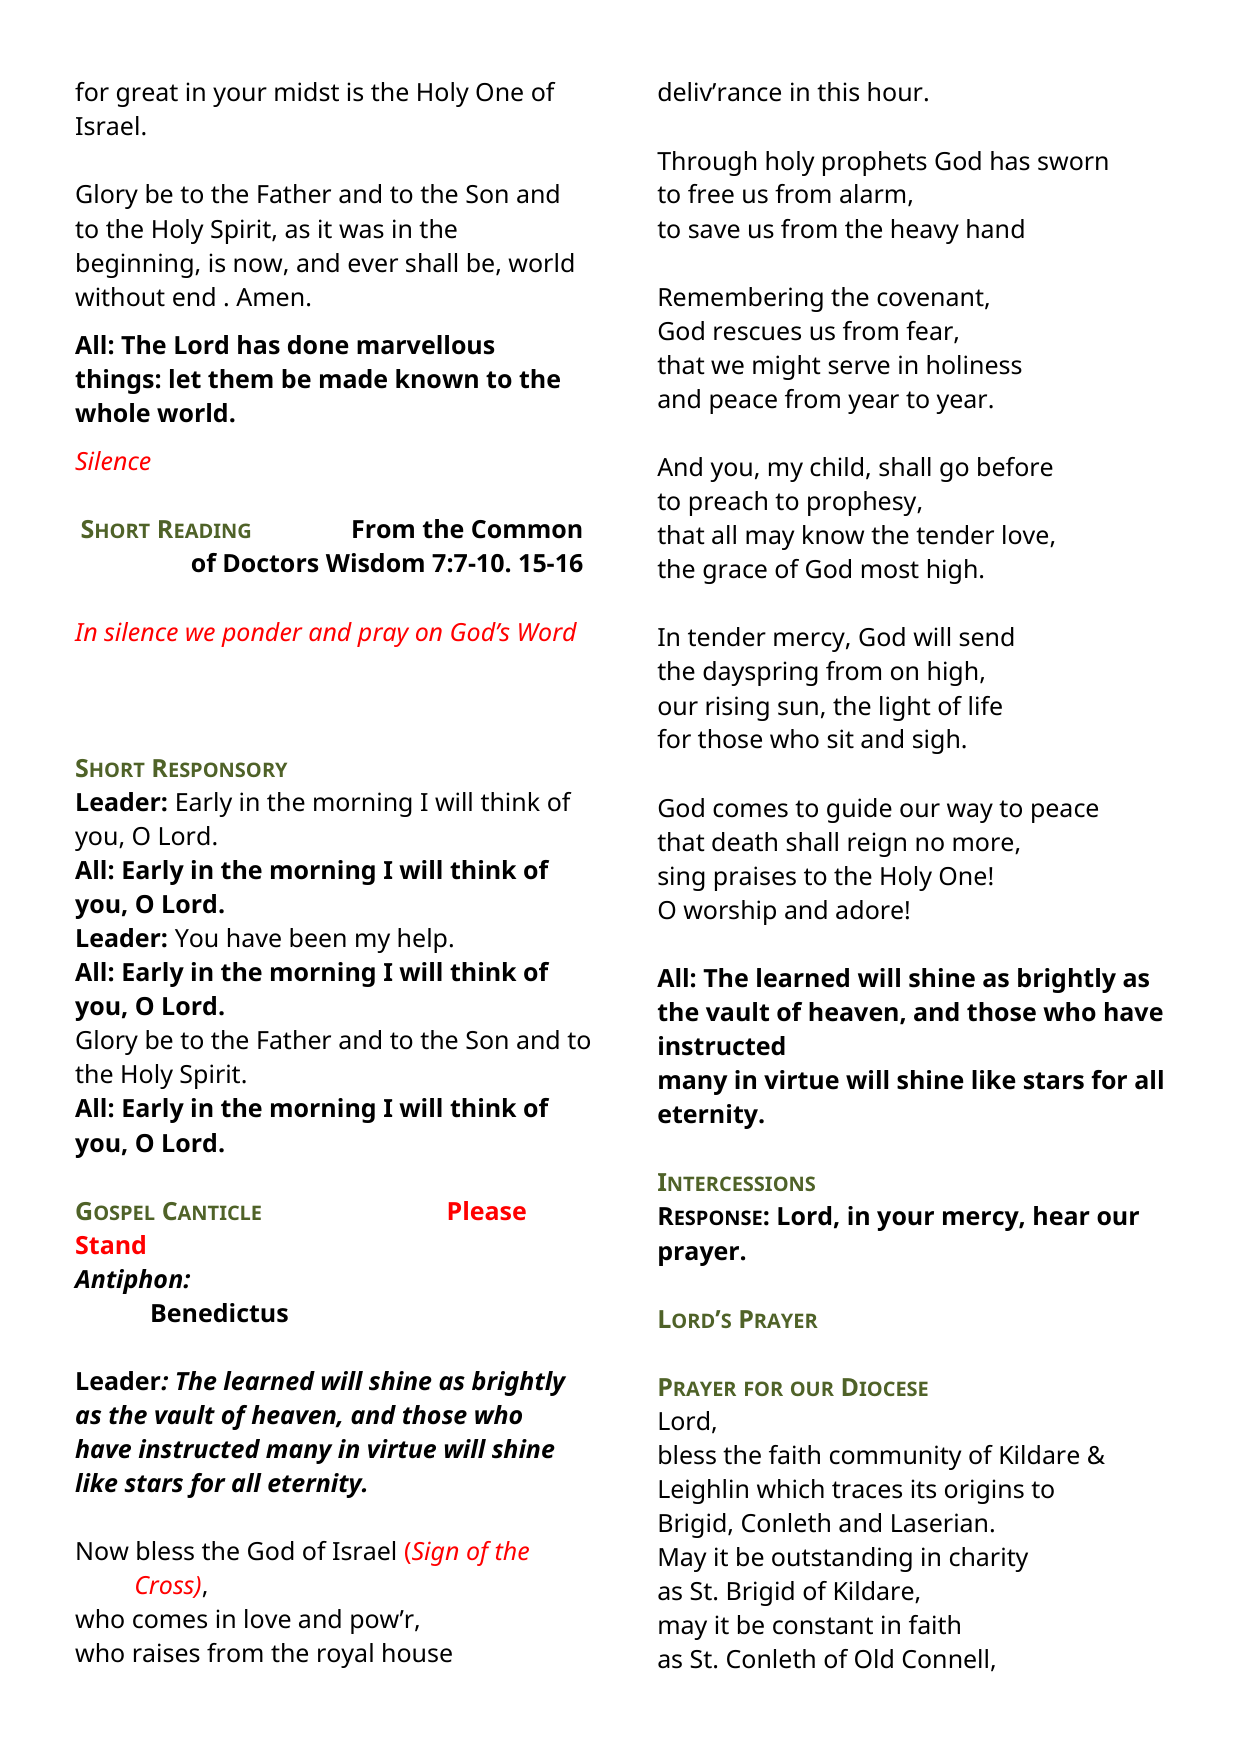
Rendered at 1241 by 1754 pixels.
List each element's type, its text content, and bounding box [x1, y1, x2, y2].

text the dayspring from on high, [657, 654, 1165, 688]
text God comes to guide our way to peace [657, 790, 1233, 824]
text for those who sit and sigh. [657, 722, 1165, 756]
text who comes in love and pow’r, [75, 1602, 583, 1636]
text to preach to prophesy, [657, 484, 1165, 518]
text sing praises to the Holy One! [657, 858, 1233, 892]
text the grace of God most high. [657, 552, 1165, 586]
text Intercessions [657, 1165, 1165, 1199]
text Lord’s Prayer [657, 1301, 1165, 1335]
text All: Early in the morning I will think of you, O Lord. [75, 1091, 593, 1159]
text who raises from the royal house [75, 1636, 583, 1670]
text may it be constant in faith [657, 1608, 1165, 1642]
text that we might serve in holiness [657, 347, 1165, 382]
text Brigid, Conleth and Laserian. [657, 1506, 1165, 1540]
text and peace from year to year. [657, 382, 1165, 416]
text Glory be to the Father and to the Son and to the Holy Spirit, as it was in the beginning, is now, and ever shall be, world without end . Amen. [75, 177, 583, 313]
text to save us from the heavy hand [657, 211, 1165, 245]
text Remembering the covenant, [657, 279, 1165, 313]
text our rising sun, the light of life [657, 688, 1165, 722]
text Through holy prophets God has sworn [657, 143, 1165, 177]
text Leighlin which traces its origins to [657, 1472, 1165, 1506]
text as St. Brigid of Kildare, [657, 1574, 1165, 1608]
text In tender mercy, God will send [657, 620, 1165, 654]
text Leader: The learned will shine as brightly as the vault of heaven, and those who have instructed many in virtue will shine like stars for all eternity. [75, 1364, 583, 1500]
text All: The Lord has done marvellous things: let them be made known to the whole world. [75, 328, 583, 430]
text Now bless the God of Israel (Sign of the Cross), [75, 1534, 583, 1602]
text Prayer for our Diocese [657, 1369, 1165, 1403]
text Antiphon: Benedictus [75, 1261, 583, 1329]
text Short Responsory [75, 751, 593, 784]
text May it be outstanding in charity [657, 1540, 1165, 1574]
text Lord, [657, 1403, 1165, 1437]
text O worship and adore! [657, 892, 1233, 927]
text All: Early in the morning I will think of you, O Lord. [75, 853, 593, 921]
text All: The learned will shine as brightly as the vault of heaven, and those who have instructed [657, 961, 1165, 1063]
text Silence [75, 444, 583, 478]
text as St. Conleth of Old Connell, [657, 1642, 1165, 1676]
text All: Early in the morning I will think of you, O Lord. [75, 955, 593, 1023]
text that death shall reign no more, [657, 824, 1233, 858]
text In silence we ponder and pray on God’s Word [75, 614, 583, 648]
text Gospel Canticle Please Stand [75, 1193, 583, 1261]
text God rescues us from fear, [657, 313, 1165, 347]
text bless the faith community of Kildare & [657, 1437, 1165, 1472]
text Glory be to the Father and to the Son and to the Holy Spirit. [75, 1023, 593, 1091]
text And you, my child, shall go before [657, 450, 1165, 484]
text to free us from alarm, [657, 177, 1165, 211]
text Leader: Early in the morning I will think of you, O Lord. [75, 784, 593, 853]
text Leader: You have been my help. [75, 921, 593, 955]
text deliv’rance in this hour. [657, 75, 1165, 109]
text Response: Lord, in your mercy, hear our prayer. [657, 1199, 1165, 1267]
text that all may know the tender love, [657, 518, 1165, 552]
text for great in your midst is the Holy One of Israel. [75, 75, 583, 143]
text Short Reading From the Common of Doctors Wisdom 7:7-10. 15-16 [75, 512, 583, 580]
text many in virtue will shine like stars for all eternity. [657, 1063, 1165, 1131]
